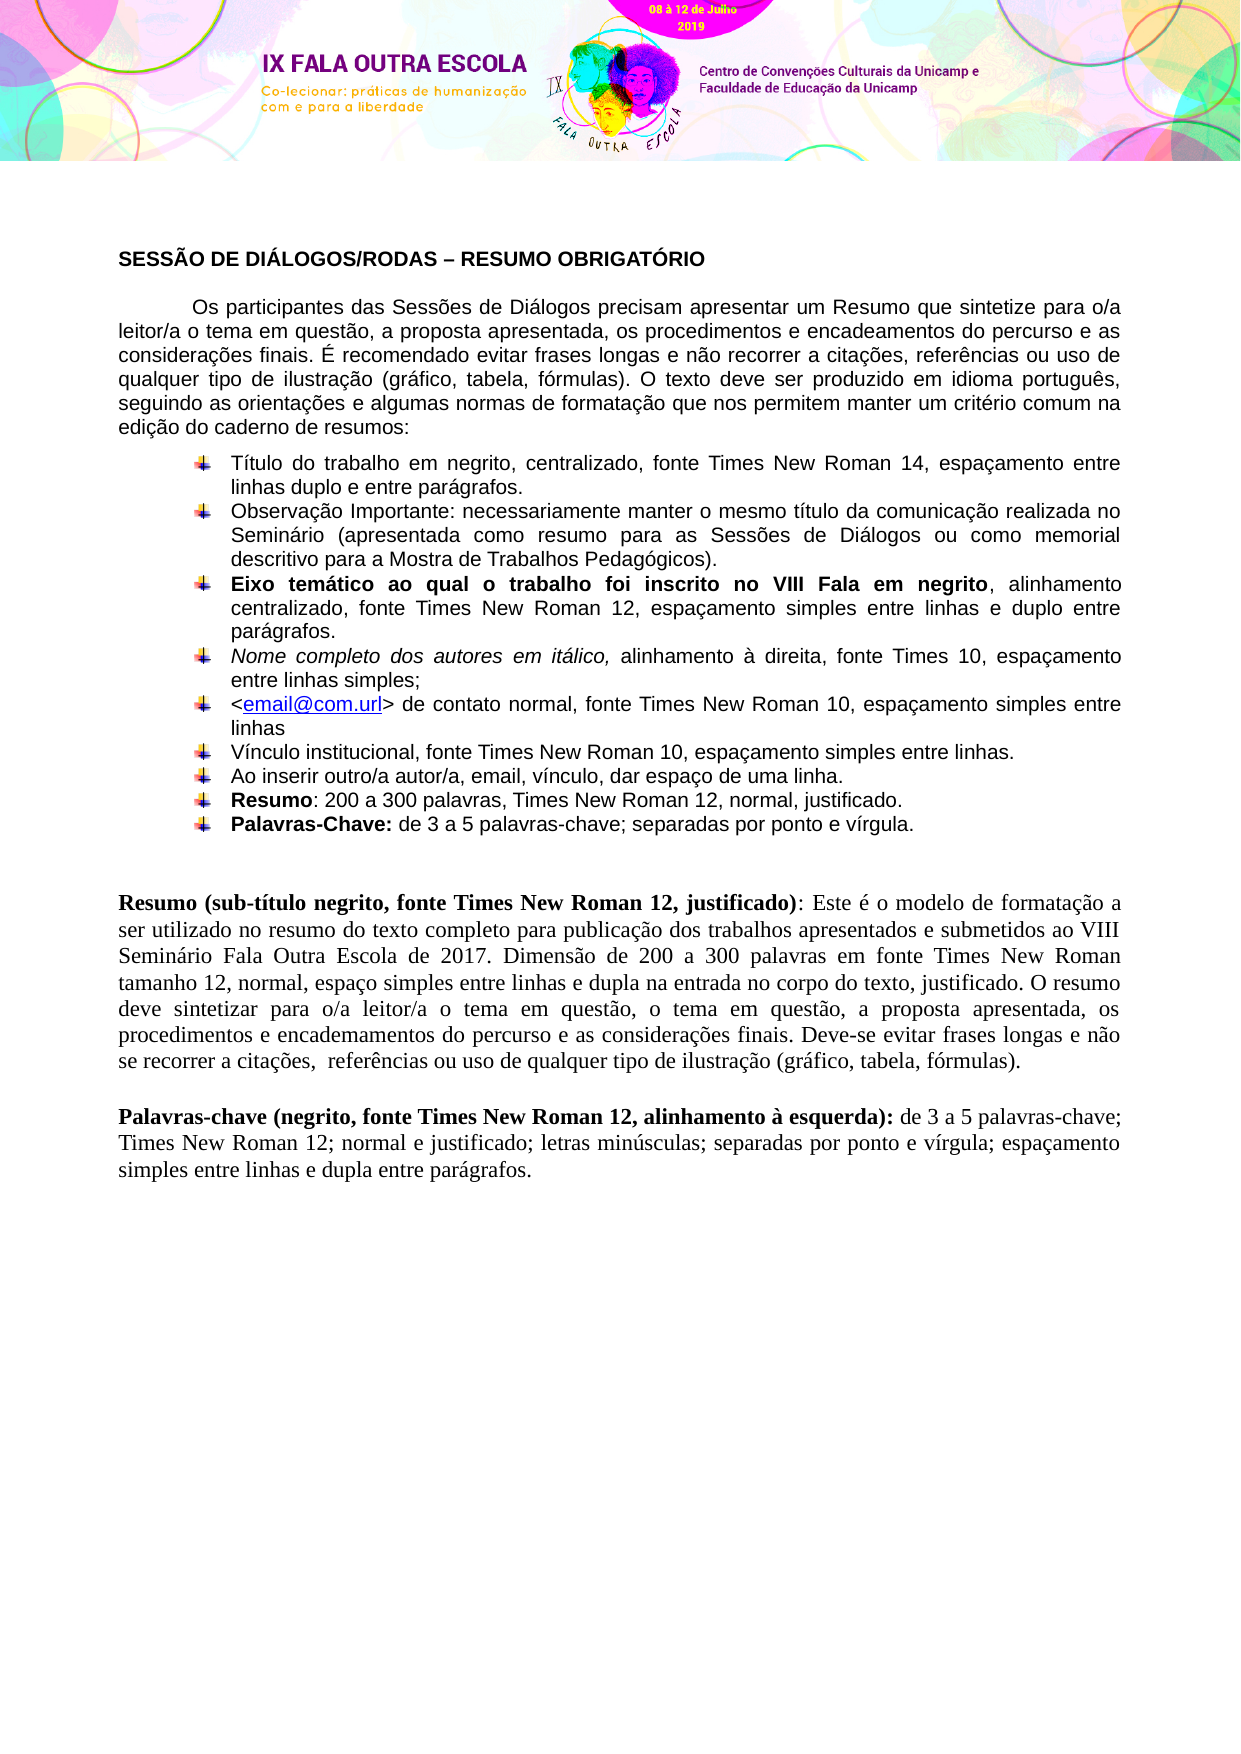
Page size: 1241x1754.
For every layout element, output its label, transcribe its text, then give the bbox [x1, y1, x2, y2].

picture [194, 815, 211, 832]
picture [194, 646, 211, 664]
picture [194, 791, 211, 808]
list <email@com.url> de contato normal, fonte Times New Roman 10, espaçamento simples entre linhas [193, 692, 1122, 739]
picture [194, 574, 211, 591]
list Ao inserir outro/a autor/a, email, vínculo, dar espaço de uma linha. [193, 764, 1122, 788]
list Resumo: 200 a 300 palavras, Times New Roman 12, normal, justificado. [193, 788, 1122, 812]
picture [194, 502, 211, 519]
text SESSÃO DE DIÁLOGOS/RODAS – RESUMO OBRIGATÓRIO [118, 247, 1122, 271]
list Vínculo institucional, fonte Times New Roman 10, espaçamento simples entre linhas. [193, 740, 1122, 764]
text Os participantes das Sessões de Diálogos precisam apresentar um Resumo que sintetize para o/a leitor/a o tema em questão, a proposta apresentada, os procedimentos e encadeamentos do percurso e as considerações finais. É recomendado evitar frases longas e não recorrer a citações, referências ou uso de qualquer tipo de ilustração (gráfico, tabela, fórmulas). O texto deve ser produzido em idioma português, seguindo as orientações e algumas normas de formatação que nos permitem manter um critério comum na edição do caderno de resumos: [118, 295, 1122, 439]
picture [194, 766, 211, 784]
list Palavras-Chave: de 3 a 5 palavras-chave; separadas por ponto e vírgula. [193, 812, 1122, 836]
list Eixo temático ao qual o trabalho foi inscrito no VIII Fala em negrito, alinhamento centralizado, fonte Times New Roman 12, espaçamento simples entre linhas e duplo entre parágrafos. [193, 571, 1122, 643]
picture [0, 0, 1241, 161]
text Palavras-chave (negrito, fonte Times New Roman 12, alinhamento à esquerda): de 3 a 5 palavras-chave; Times New Roman 12; normal e justificado; letras minúsculas; separadas por ponto e vírgula; espaçamento simples entre linhas e dupla entre parágrafos. [118, 1103, 1122, 1182]
picture [194, 454, 211, 471]
list Observação Importante: necessariamente manter o mesmo título da comunicação realizada no Seminário (apresentada como resumo para as Sessões de Diálogos ou como memorial descritivo para a Mostra de Trabalhos Pedagógicos). [193, 499, 1122, 571]
picture [194, 742, 211, 760]
text Resumo (sub-título negrito, fonte Times New Roman 12, justificado): Este é o modelo de formatação a ser utilizado no resumo do texto completo para publicação dos trabalhos apresentados e submetidos ao VIII Seminário Fala Outra Escola de 2017. Dimensão de 200 a 300 palavras em fonte Times New Roman tamanho 12, normal, espaço simples entre linhas e dupla na entrada no corpo do texto, justificado. O resumo deve sintetizar para o/a leitor/a o tema em questão, o tema em questão, a proposta apresentada, os procedimentos e encademamentos do percurso e as considerações finais. Deve-se evitar frases longas e não se recorrer a citações, referências ou uso de qualquer tipo de ilustração (gráfico, tabela, fórmulas). [118, 889, 1122, 1074]
picture [194, 694, 211, 712]
list Nome completo dos autores em itálico, alinhamento à direita, fonte Times 10, espaçamento entre linhas simples; [193, 643, 1122, 691]
list Título do trabalho em negrito, centralizado, fonte Times New Roman 14, espaçamento entre linhas duplo e entre parágrafos. [193, 451, 1122, 499]
